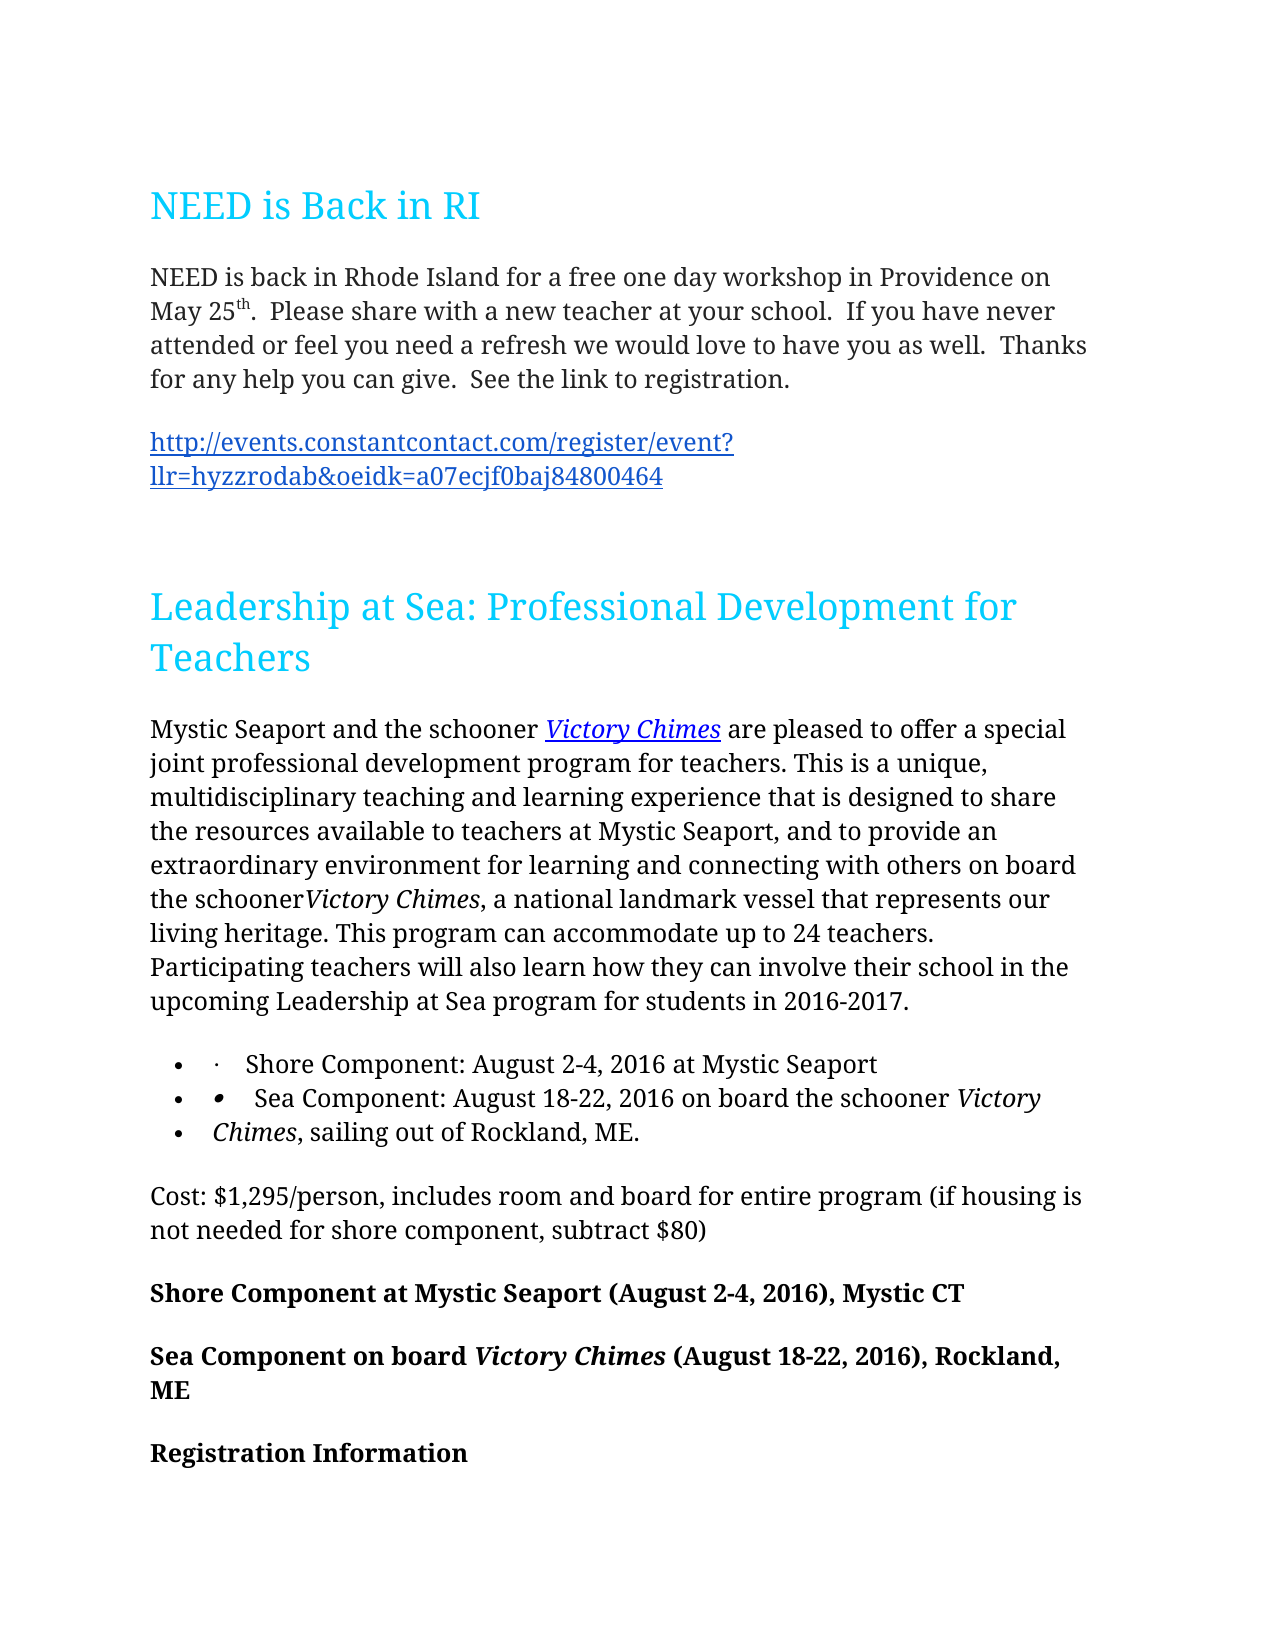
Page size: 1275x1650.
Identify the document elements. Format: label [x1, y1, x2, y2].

table_header [150, 150, 1125, 1499]
